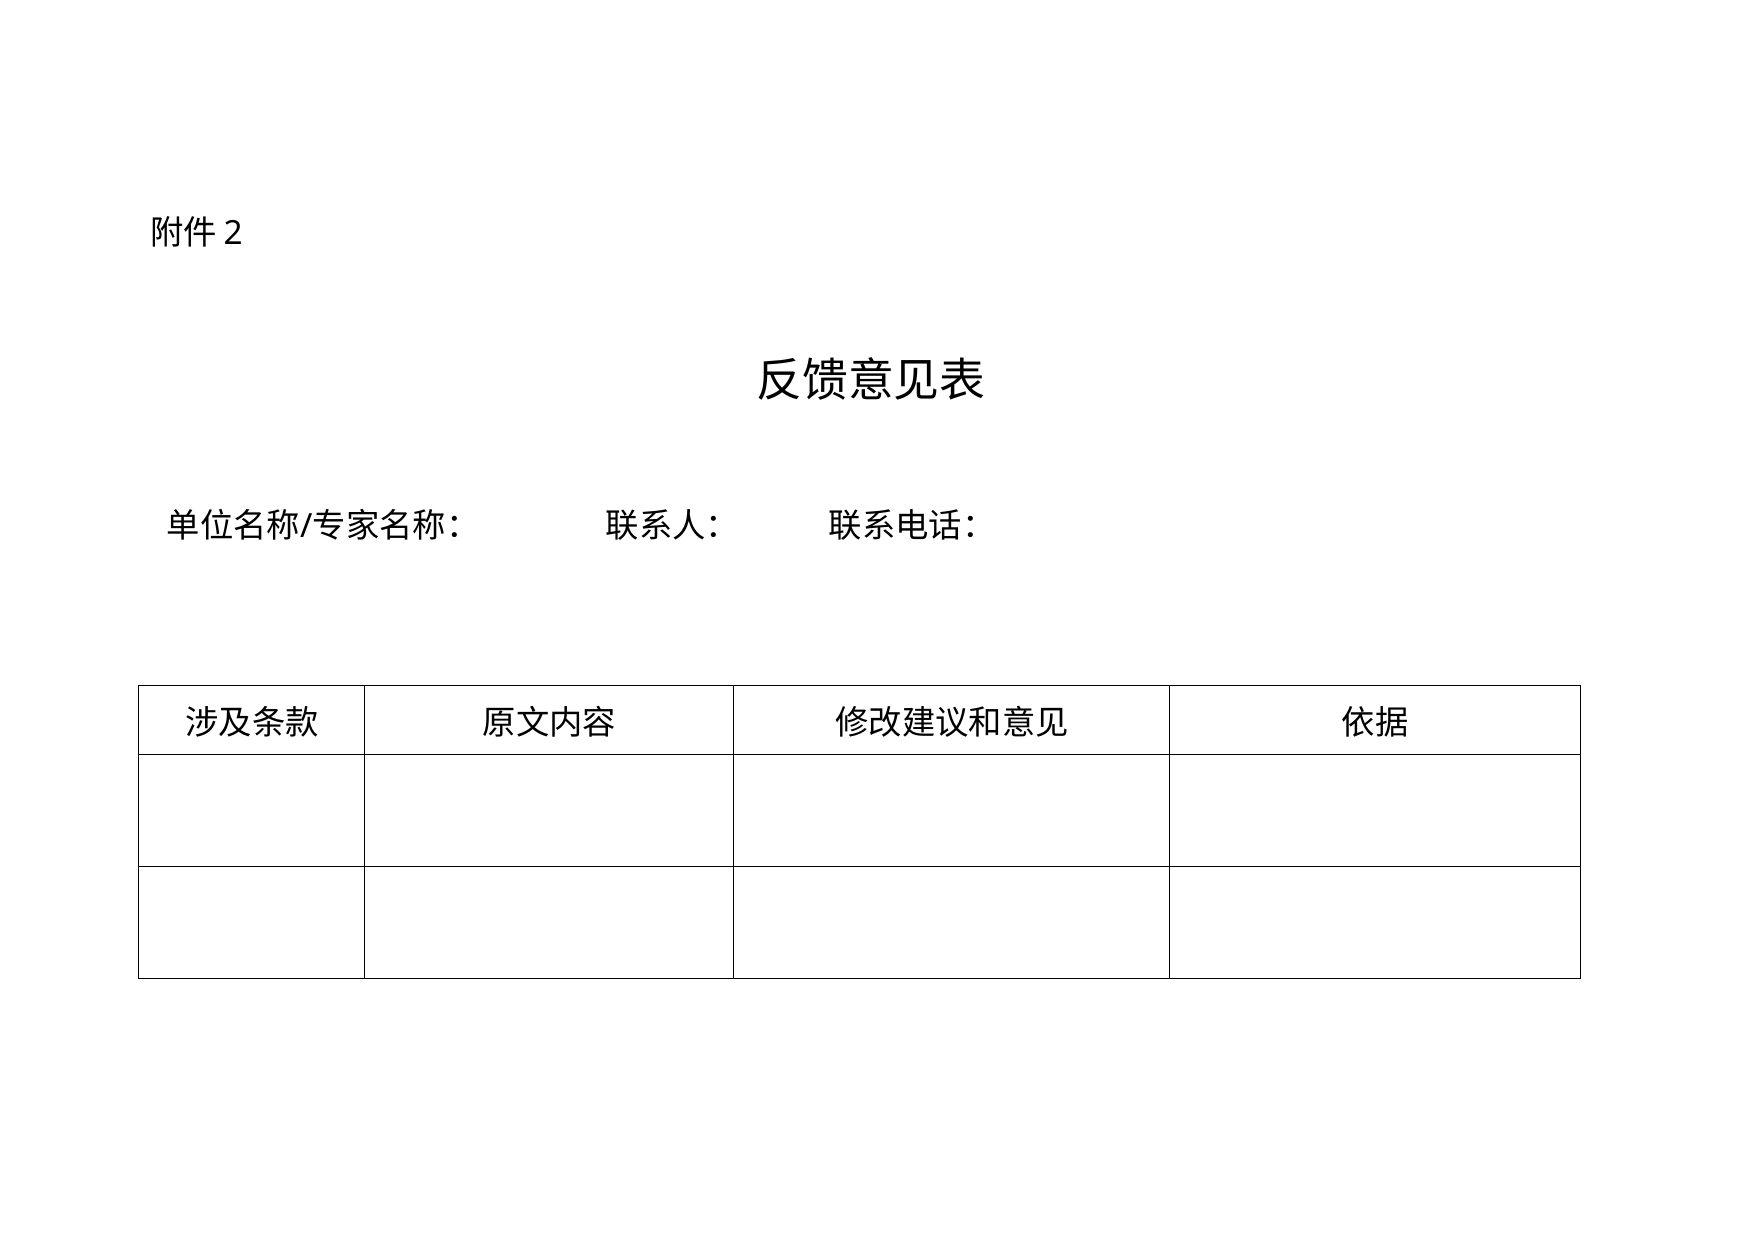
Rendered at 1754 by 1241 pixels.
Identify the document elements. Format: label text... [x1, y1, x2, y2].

table_header 涉及条款 [139, 686, 364, 753]
table_cell [365, 867, 733, 978]
table_cell [1170, 755, 1580, 866]
table_cell [139, 755, 364, 866]
table_cell [734, 755, 1169, 866]
text 单位名称/专家名称： 联系人： 联系电话： [150, 490, 1591, 555]
table_cell [734, 867, 1169, 978]
table_cell [365, 755, 733, 866]
table_header 依据 [1170, 686, 1580, 753]
text 反馈意见表 [150, 328, 1591, 425]
table_cell [1170, 867, 1580, 978]
table_header 修改建议和意见 [734, 686, 1169, 753]
text 附件2 [150, 198, 1591, 263]
table_cell [139, 867, 364, 978]
table_header 原文内容 [365, 686, 733, 753]
